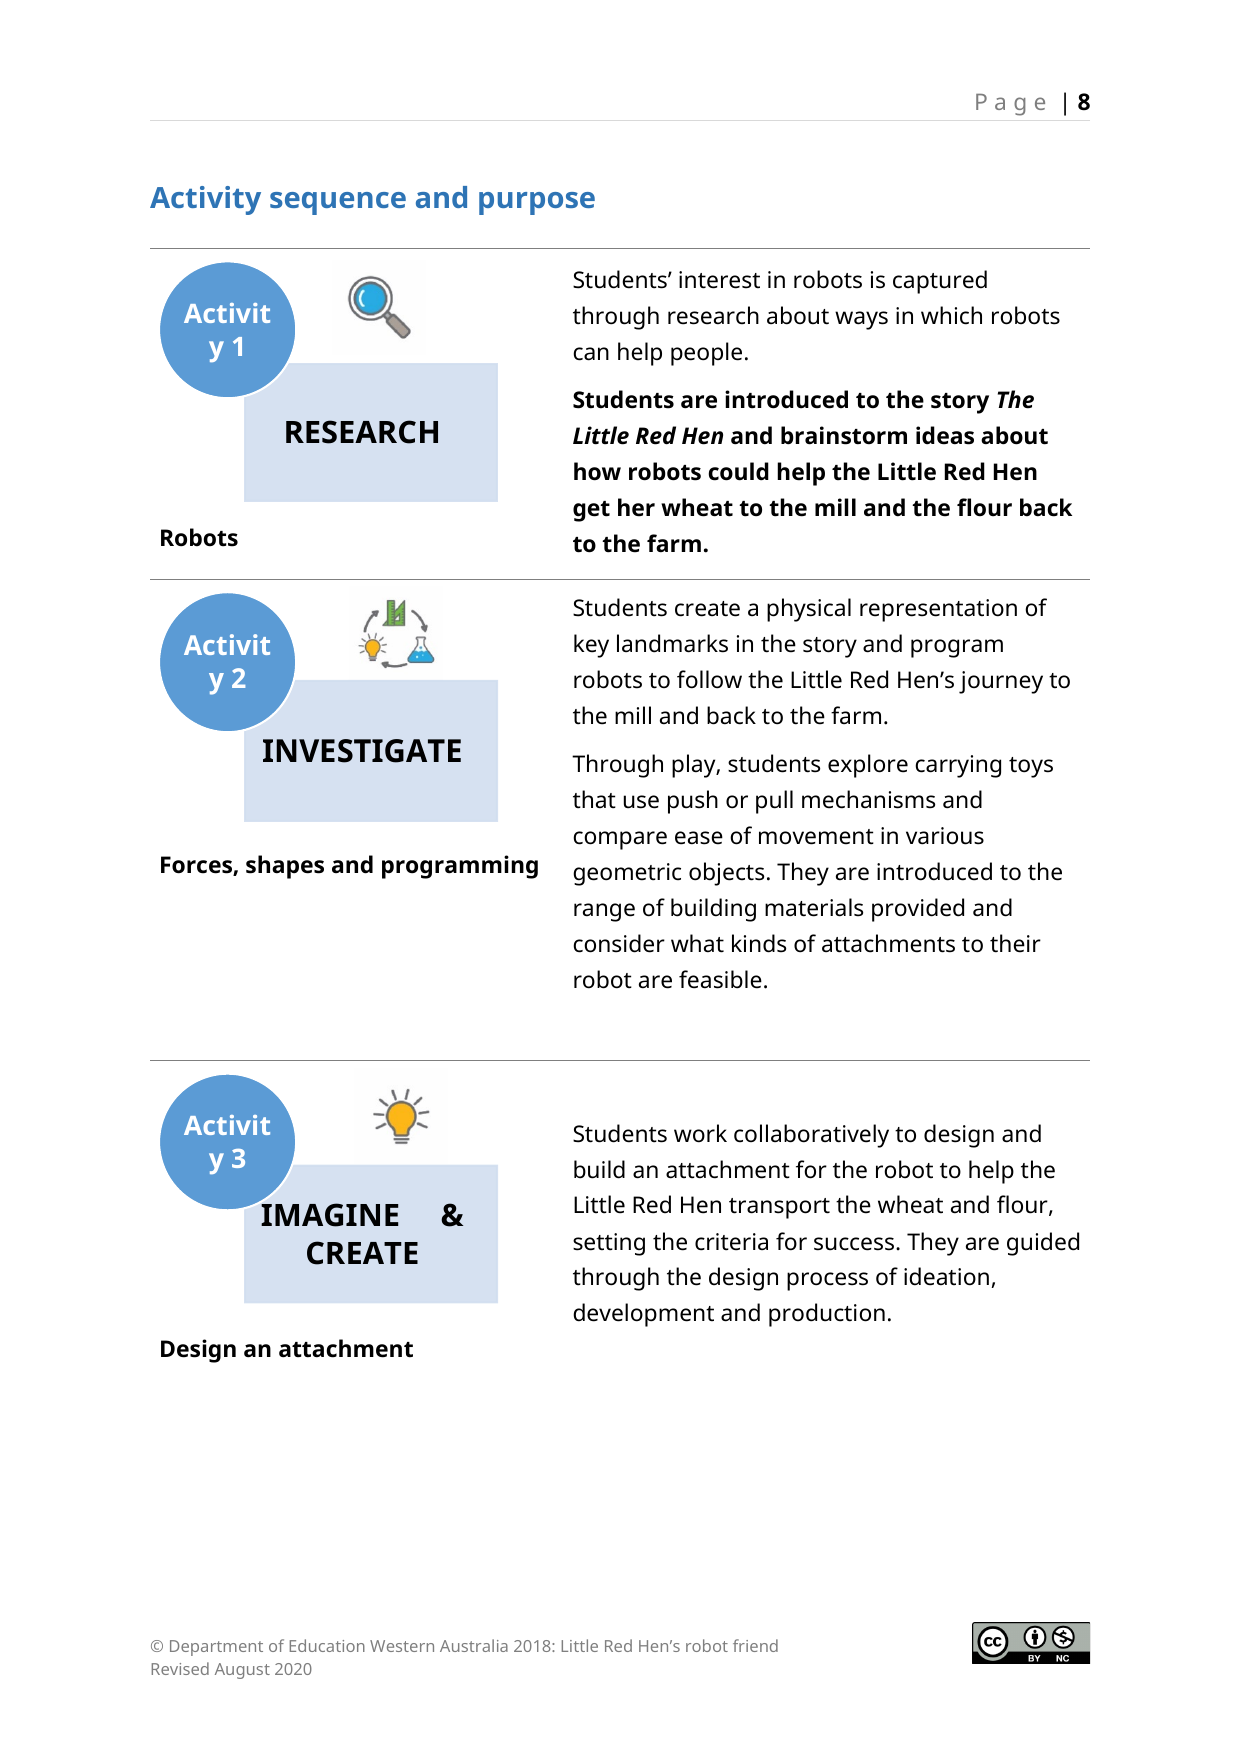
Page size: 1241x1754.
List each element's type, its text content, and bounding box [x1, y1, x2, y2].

picture [331, 260, 427, 355]
table_cell Design an attachment [150, 1061, 563, 1389]
table_cell Students create a physical representation of key landmarks in the story and program robots to follow the Little Red Hen’s journey to the mill and back to the farm. Through play, students explore carrying toys that use push or pull mechanisms and compare ease of movement in various geometric objects. They are introduced to the range of building materials provided and consider what kinds of attachments to their robot are feasible. [564, 580, 1090, 1060]
table_header Robots [150, 249, 563, 578]
table_cell Forces, shapes and programming [150, 580, 563, 1060]
picture [353, 1068, 449, 1164]
picture [972, 1622, 1091, 1664]
subtitle Activity sequence and purpose [150, 177, 1090, 217]
table_cell Students work collaboratively to design and build an attachment for the robot to help the Little Red Hen transport the wheat and flour, setting the criteria for success. They are guided through the design process of ideation, development and production. [564, 1061, 1090, 1389]
table_header Students’ interest in robots is captured through research about ways in which robots can help people. Students are introduced to the story The Little Red Hen and brainstorm ideas about how robots could help the Little Red Hen get her wheat to the mill and the flour back to the farm. [564, 249, 1090, 578]
